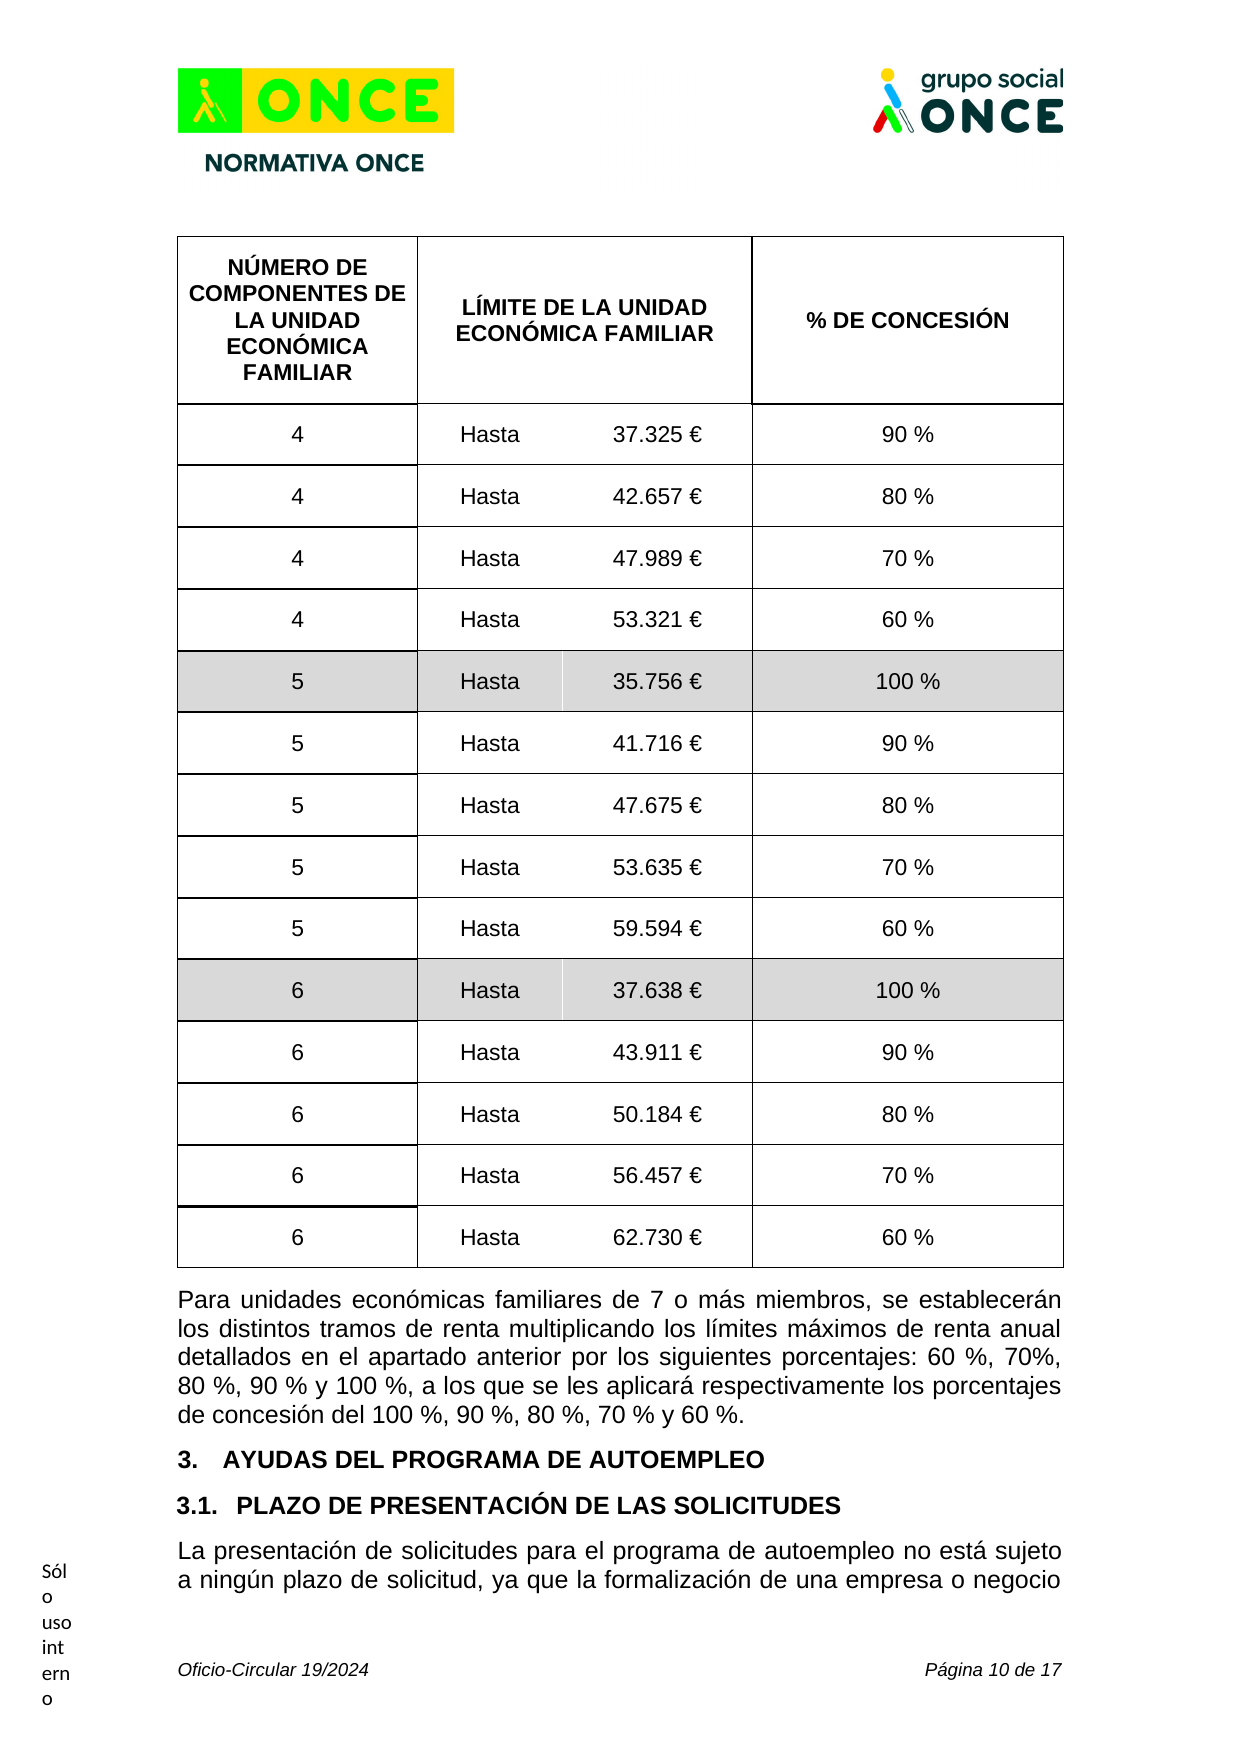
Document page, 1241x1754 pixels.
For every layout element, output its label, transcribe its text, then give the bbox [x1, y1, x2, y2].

table_cell 53.321 € [563, 589, 752, 649]
table_cell 41.716 € [563, 712, 752, 773]
table_cell 47.675 € [563, 774, 752, 835]
table_cell 62.730 € [563, 1206, 752, 1267]
table_cell 80 % [753, 1083, 1063, 1144]
table_cell Hasta [418, 651, 562, 711]
table_cell 6 [178, 1146, 417, 1205]
table_cell 5 [178, 652, 417, 711]
table_cell 80 % [753, 465, 1063, 526]
table_cell 6 [178, 1084, 417, 1144]
table_cell 43.911 € [563, 1021, 752, 1082]
table_cell Hasta [418, 527, 562, 588]
table_cell 47.989 € [563, 527, 752, 588]
table_cell Hasta [418, 465, 562, 526]
subtitle AYUDAS DEL PROGRAMA DE AUTOEMPLEO [177, 1445, 1063, 1474]
table_cell 6 [178, 1022, 417, 1082]
table_cell Hasta [418, 1206, 562, 1267]
table_cell 37.638 € [563, 959, 752, 1020]
table_cell 4 [178, 528, 417, 588]
table_cell 42.657 € [563, 465, 752, 526]
table_cell Hasta [418, 836, 562, 897]
table_cell 90 % [753, 712, 1063, 773]
table_cell 5 [178, 775, 417, 835]
table_cell Hasta [418, 1083, 562, 1144]
table_cell Hasta [418, 898, 562, 958]
table_cell Hasta [418, 1145, 562, 1205]
table_cell 100 % [753, 959, 1063, 1020]
table_header NÚMERO DE COMPONENTES DE LA UNIDAD ECONÓMICA FAMILIAR [178, 237, 417, 402]
table_cell 37.325 € [563, 404, 752, 464]
table_cell Hasta [418, 959, 562, 1020]
table_cell 5 [178, 837, 417, 897]
table_cell 6 [178, 1208, 417, 1267]
text Para unidades económicas familiares de 7 o más miembros, se establecerán los distintos tramos de renta multiplicando los límites máximos de renta anual detallados en el apartado anterior por los siguientes porcentajes: 60 %, 70%, 80 %, 90 % y 100 %, a los que se les aplicará respectivamente los porcentajes de concesión del 100 %, 90 %, 80 %, 70 % y 60 %. [177, 1285, 1063, 1429]
table_cell Hasta [418, 1021, 562, 1082]
table_cell 80 % [753, 774, 1063, 835]
table_cell 70 % [753, 836, 1063, 897]
table_cell 70 % [753, 527, 1063, 588]
table_cell 5 [178, 713, 417, 773]
table_cell Hasta [418, 712, 562, 773]
table_cell 50.184 € [563, 1083, 752, 1144]
table_cell 59.594 € [563, 898, 752, 958]
table_cell 35.756 € [563, 651, 752, 711]
table_cell 4 [178, 466, 417, 526]
table_cell Hasta [418, 404, 562, 464]
table_cell Hasta [418, 774, 562, 835]
table_cell 90 % [753, 405, 1063, 464]
table_cell 90 % [753, 1021, 1063, 1082]
table_header % DE CONCESIÓN [753, 237, 1063, 402]
table_cell 4 [178, 590, 417, 649]
table_cell 56.457 € [563, 1145, 752, 1205]
table_cell 60 % [753, 1206, 1063, 1267]
table_cell 6 [178, 960, 417, 1020]
table_cell 70 % [753, 1145, 1063, 1205]
table_cell 60 % [753, 589, 1063, 649]
table_header LÍMITE DE LA UNIDAD ECONÓMICA FAMILIAR [418, 237, 751, 402]
table_cell 100 % [753, 651, 1063, 711]
table_cell 60 % [753, 898, 1063, 958]
table_cell 53.635 € [563, 836, 752, 897]
picture [177, 59, 1064, 193]
table_cell Hasta [418, 589, 562, 649]
table_cell 5 [178, 899, 417, 958]
table_cell 4 [178, 405, 417, 464]
subtitle PLAZO DE PRESENTACIÓN DE LAS SOLICITUDES [176, 1491, 1063, 1519]
